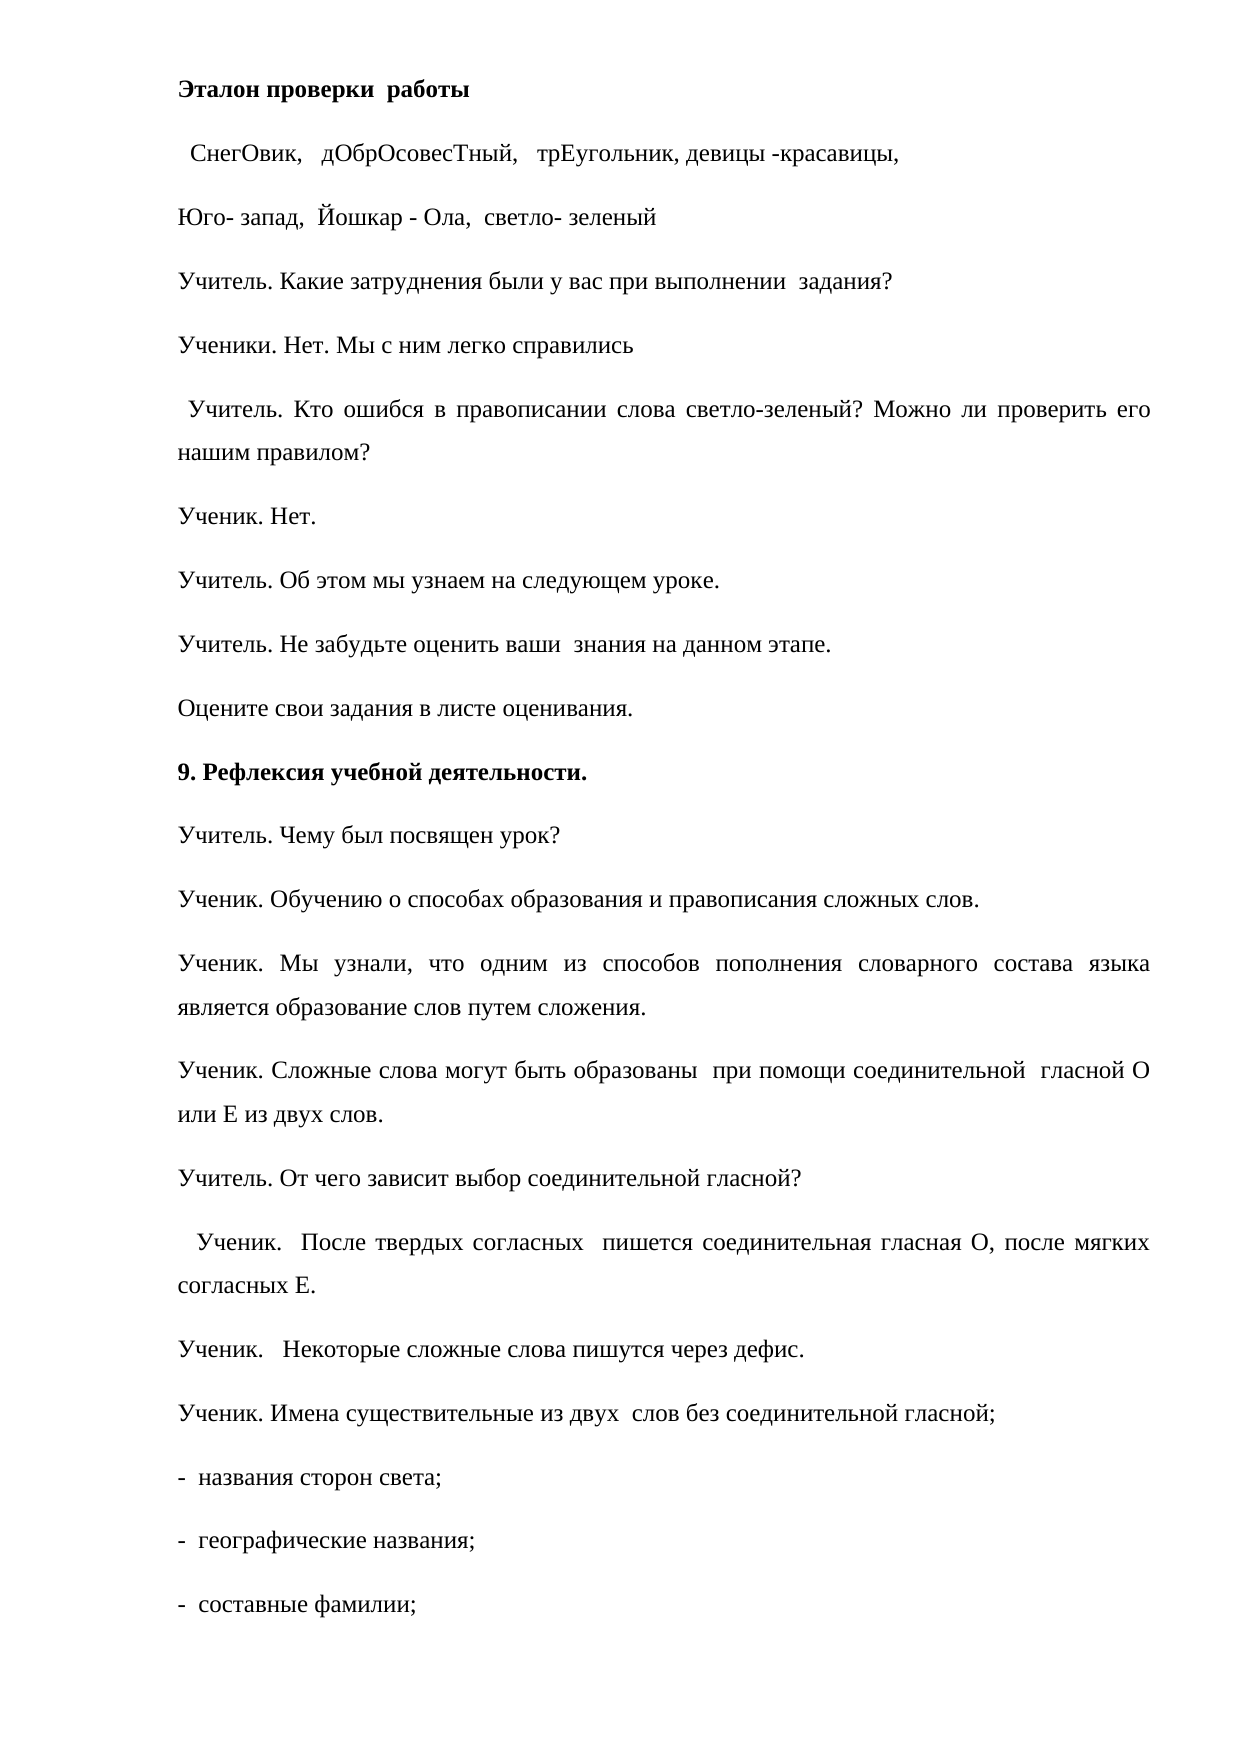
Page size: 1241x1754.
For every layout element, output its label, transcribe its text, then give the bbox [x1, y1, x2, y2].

text - географические названия; [177, 1526, 1152, 1554]
text Эталон проверки работы [177, 74, 1152, 103]
text Ученик. Имена существительные из двух слов без соединительной гласной; [177, 1398, 1152, 1426]
text - составные фамилии; [177, 1589, 1152, 1618]
text Учитель. От чего зависит выбор соединительной гласной? [177, 1163, 1152, 1191]
text Ученики. Нет. Мы с ним легко справились [177, 330, 1152, 358]
text СнегОвик, дОбрОсовесТный, трЕугольник, девицы -красавицы, [177, 138, 1152, 167]
text Учитель. Об этом мы узнаем на следующем уроке. [177, 565, 1152, 593]
text Ученик. Некоторые сложные слова пишутся через дефис. [177, 1334, 1152, 1362]
text Учитель. Кто ошибся в правописании слова светло-зеленый? Можно ли проверить его нашим правилом? [177, 394, 1152, 466]
text Учитель. Какие затруднения были у вас при выполнении задания? [177, 266, 1152, 294]
text - названия сторон света; [177, 1462, 1152, 1490]
text Ученик. Обучению о способах образования и правописания сложных слов. [177, 884, 1152, 913]
text Ученик. Нет. [177, 501, 1152, 529]
text 9. Рефлексия учебной деятельности. [177, 757, 1152, 785]
text Юго- запад, Йошкар - Ола, светло- зеленый [177, 202, 1152, 231]
text Ученик. Сложные слова могут быть образованы при помощи соединительной гласной О или Е из двух слов. [177, 1056, 1152, 1127]
text Ученик. Мы узнали, что одним из способов пополнения словарного состава языка является образование слов путем сложения. [177, 948, 1152, 1020]
text Учитель. Чему был посвящен урок? [177, 821, 1152, 849]
text Оцените свои задания в листе оценивания. [177, 693, 1152, 721]
text Учитель. Не забудьте оценить ваши знания на данном этапе. [177, 629, 1152, 657]
text Ученик. После твердых согласных пишется соединительная гласная О, после мягких согласных Е. [177, 1227, 1152, 1298]
